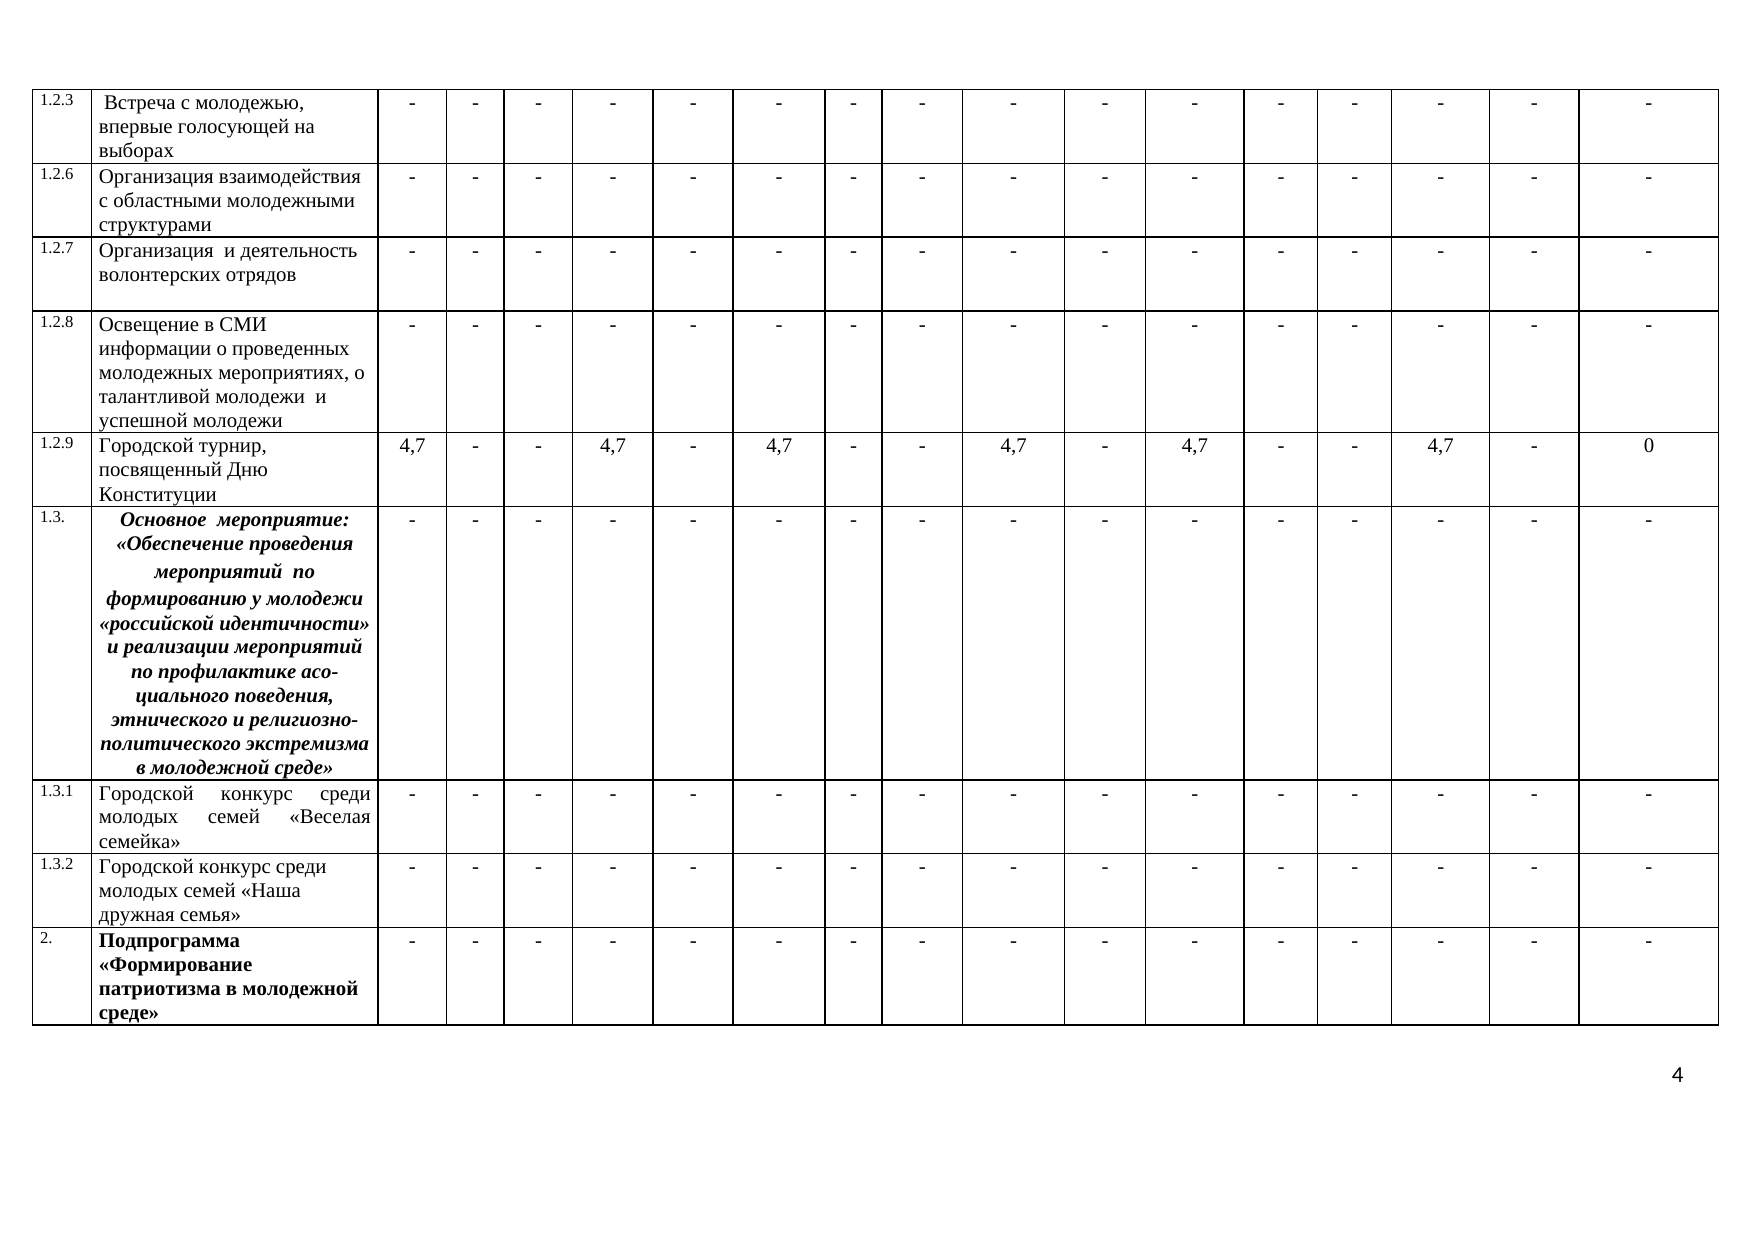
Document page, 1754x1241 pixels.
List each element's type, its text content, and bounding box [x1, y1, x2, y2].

table_cell - [1245, 928, 1317, 1024]
table_cell - [1490, 854, 1578, 926]
table_cell - [573, 507, 652, 779]
table_cell - [1580, 507, 1718, 779]
table_cell - [573, 928, 652, 1024]
table_cell - [1146, 928, 1243, 1024]
table_cell - [1490, 238, 1578, 310]
table_cell - [1318, 854, 1391, 926]
table_cell - [505, 854, 572, 926]
table_cell - [826, 312, 881, 432]
table_cell - [734, 238, 824, 310]
table_cell - [883, 312, 962, 432]
table_cell - [1146, 238, 1243, 310]
table_cell - [654, 507, 732, 779]
table_cell - [379, 854, 446, 926]
table_cell - [447, 164, 503, 236]
table_cell - [1245, 312, 1317, 432]
table_cell - [1065, 781, 1145, 853]
table_cell - [1392, 507, 1489, 779]
table_cell - [447, 238, 503, 310]
table_cell 1.3.2 [33, 854, 91, 926]
table_cell - [1245, 854, 1317, 926]
table_cell - [1245, 238, 1317, 310]
table_cell - [883, 238, 962, 310]
table_cell Городской конкурс среди молодых семей «Наша дружная семья» [92, 854, 377, 926]
table_cell - [1580, 164, 1718, 236]
table_cell - [1392, 90, 1489, 162]
table_cell - [447, 854, 503, 926]
table_cell - [1490, 312, 1578, 432]
table_cell - [734, 90, 824, 162]
table_cell - [573, 164, 652, 236]
table_cell 4,7 [963, 433, 1064, 506]
table_cell - [826, 433, 881, 506]
table_cell Основное мероприятие: «Обеспечение проведения мероприятий по формированию у молодежи «российской идентичности» и реализации мероприятий по профилактике асоциального поведения, этнического и религиозно-политического экстремизма в молодежной среде» [92, 507, 377, 779]
table_cell - [379, 312, 446, 432]
table_cell - [826, 507, 881, 779]
table_cell - [1580, 854, 1718, 926]
table_cell - [1392, 312, 1489, 432]
table_cell - [1065, 433, 1145, 506]
table_cell - [447, 781, 503, 853]
table_cell - [654, 781, 732, 853]
table_cell Организация взаимодействия с областными молодежными структурами [92, 164, 377, 236]
table_cell 1.3. [33, 507, 91, 779]
table_cell - [963, 312, 1064, 432]
table_cell - [447, 433, 503, 506]
table_cell Освещение в СМИ информации о проведенных молодежных мероприятиях, о талантливой молодежи и успешной молодежи [92, 312, 377, 432]
table_cell - [573, 90, 652, 162]
table_cell - [1580, 781, 1718, 853]
table_cell - [654, 238, 732, 310]
table_cell - [1580, 928, 1718, 1024]
table_cell - [505, 781, 572, 853]
table_cell - [1245, 781, 1317, 853]
table_cell - [654, 433, 732, 506]
table_cell - [1065, 854, 1145, 926]
table_cell Организация и деятельность волонтерских отрядов [92, 238, 377, 310]
table_cell - [1318, 164, 1391, 236]
table_cell - [1318, 433, 1391, 506]
table_cell - [1065, 312, 1145, 432]
table_cell - [826, 781, 881, 853]
table_cell - [963, 90, 1064, 162]
table_cell - [1065, 238, 1145, 310]
table_cell - [1490, 507, 1578, 779]
table_cell - [379, 781, 446, 853]
table_cell 1.2.3 [33, 90, 91, 162]
table_cell - [1245, 90, 1317, 162]
table_cell Городской конкурс среди молодых семей «Веселая семейка» [92, 781, 377, 853]
table_cell - [505, 164, 572, 236]
table_cell 4,7 [379, 433, 446, 506]
table_cell - [1580, 312, 1718, 432]
table_cell - [1146, 90, 1243, 162]
table_cell - [1318, 781, 1391, 853]
table_cell - [1065, 928, 1145, 1024]
table_cell - [505, 90, 572, 162]
table_cell - [963, 238, 1064, 310]
table_cell - [1392, 164, 1489, 236]
table_cell - [1065, 90, 1145, 162]
table_cell 4,7 [1392, 433, 1489, 506]
table_cell - [573, 312, 652, 432]
table_cell - [1146, 507, 1243, 779]
table_cell - [883, 164, 962, 236]
table_cell - [1392, 781, 1489, 853]
table_cell - [1580, 238, 1718, 310]
table_cell - [447, 312, 503, 432]
table_cell - [654, 854, 732, 926]
table_cell - [883, 781, 962, 853]
table_cell - [963, 507, 1064, 779]
table_cell - [826, 854, 881, 926]
table_cell - [1392, 928, 1489, 1024]
table_cell - [826, 238, 881, 310]
table_cell - [1146, 781, 1243, 853]
table_cell - [379, 90, 446, 162]
table_cell 1.3.1 [33, 781, 91, 853]
table_cell - [1318, 90, 1391, 162]
table_cell - [654, 312, 732, 432]
table_cell - [883, 507, 962, 779]
table_cell - [505, 928, 572, 1024]
table_cell - [883, 433, 962, 506]
table_cell - [1318, 238, 1391, 310]
table_cell - [1392, 238, 1489, 310]
table_cell - [654, 90, 732, 162]
table_cell - [1392, 854, 1489, 926]
table_cell - [1146, 164, 1243, 236]
table_cell - [573, 781, 652, 853]
table_cell - [447, 507, 503, 779]
table_cell - [1490, 433, 1578, 506]
table_cell 4,7 [573, 433, 652, 506]
table_cell - [379, 238, 446, 310]
table_cell - [1318, 928, 1391, 1024]
table_cell - [573, 854, 652, 926]
table_cell - [447, 90, 503, 162]
table_cell - [963, 928, 1064, 1024]
table_cell - [379, 507, 446, 779]
table_cell - [883, 90, 962, 162]
table_cell 1.2.7 [33, 238, 91, 310]
table_cell 1.2.9 [33, 433, 91, 506]
table_cell Подпрограмма «Формирование патриотизма в молодежной среде» [92, 928, 377, 1024]
table_cell - [734, 781, 824, 853]
table_cell - [734, 854, 824, 926]
table_cell - [826, 928, 881, 1024]
table_cell - [883, 854, 962, 926]
table_cell - [1146, 312, 1243, 432]
table_cell - [505, 507, 572, 779]
table_cell - [826, 90, 881, 162]
table_cell - [734, 928, 824, 1024]
table_cell - [1245, 507, 1317, 779]
table_cell 1.2.8 [33, 312, 91, 432]
table_cell - [379, 928, 446, 1024]
table_cell - [1490, 164, 1578, 236]
table_cell - [573, 238, 652, 310]
table_cell Встреча с молодежью, впервые голосующей на выборах [92, 90, 377, 162]
table_cell - [1065, 164, 1145, 236]
table_cell - [883, 928, 962, 1024]
table_cell - [505, 312, 572, 432]
table_cell - [505, 433, 572, 506]
table_cell - [963, 781, 1064, 853]
table_cell - [1490, 928, 1578, 1024]
table_cell - [826, 164, 881, 236]
table_cell - [1065, 507, 1145, 779]
table_cell - [963, 164, 1064, 236]
table_cell - [734, 164, 824, 236]
table_cell - [1245, 433, 1317, 506]
table_cell - [734, 312, 824, 432]
table_cell - [1146, 854, 1243, 926]
table_cell - [734, 507, 824, 779]
table_cell - [505, 238, 572, 310]
table_cell - [1318, 507, 1391, 779]
table_cell - [1318, 312, 1391, 432]
table_cell - [379, 164, 446, 236]
table_cell 1.2.6 [33, 164, 91, 236]
table_cell Городской турнир, посвященный Дню Конституции [92, 433, 377, 506]
table_cell - [447, 928, 503, 1024]
table_cell 4,7 [734, 433, 824, 506]
table_cell - [654, 164, 732, 236]
table_cell - [654, 928, 732, 1024]
table_cell - [1490, 90, 1578, 162]
table_cell - [1245, 164, 1317, 236]
table_cell 4,7 [1146, 433, 1243, 506]
table_cell - [1580, 90, 1718, 162]
table_cell 0 [1580, 433, 1718, 506]
table_cell - [963, 854, 1064, 926]
table_cell 2. [33, 928, 91, 1024]
table_cell - [1490, 781, 1578, 853]
